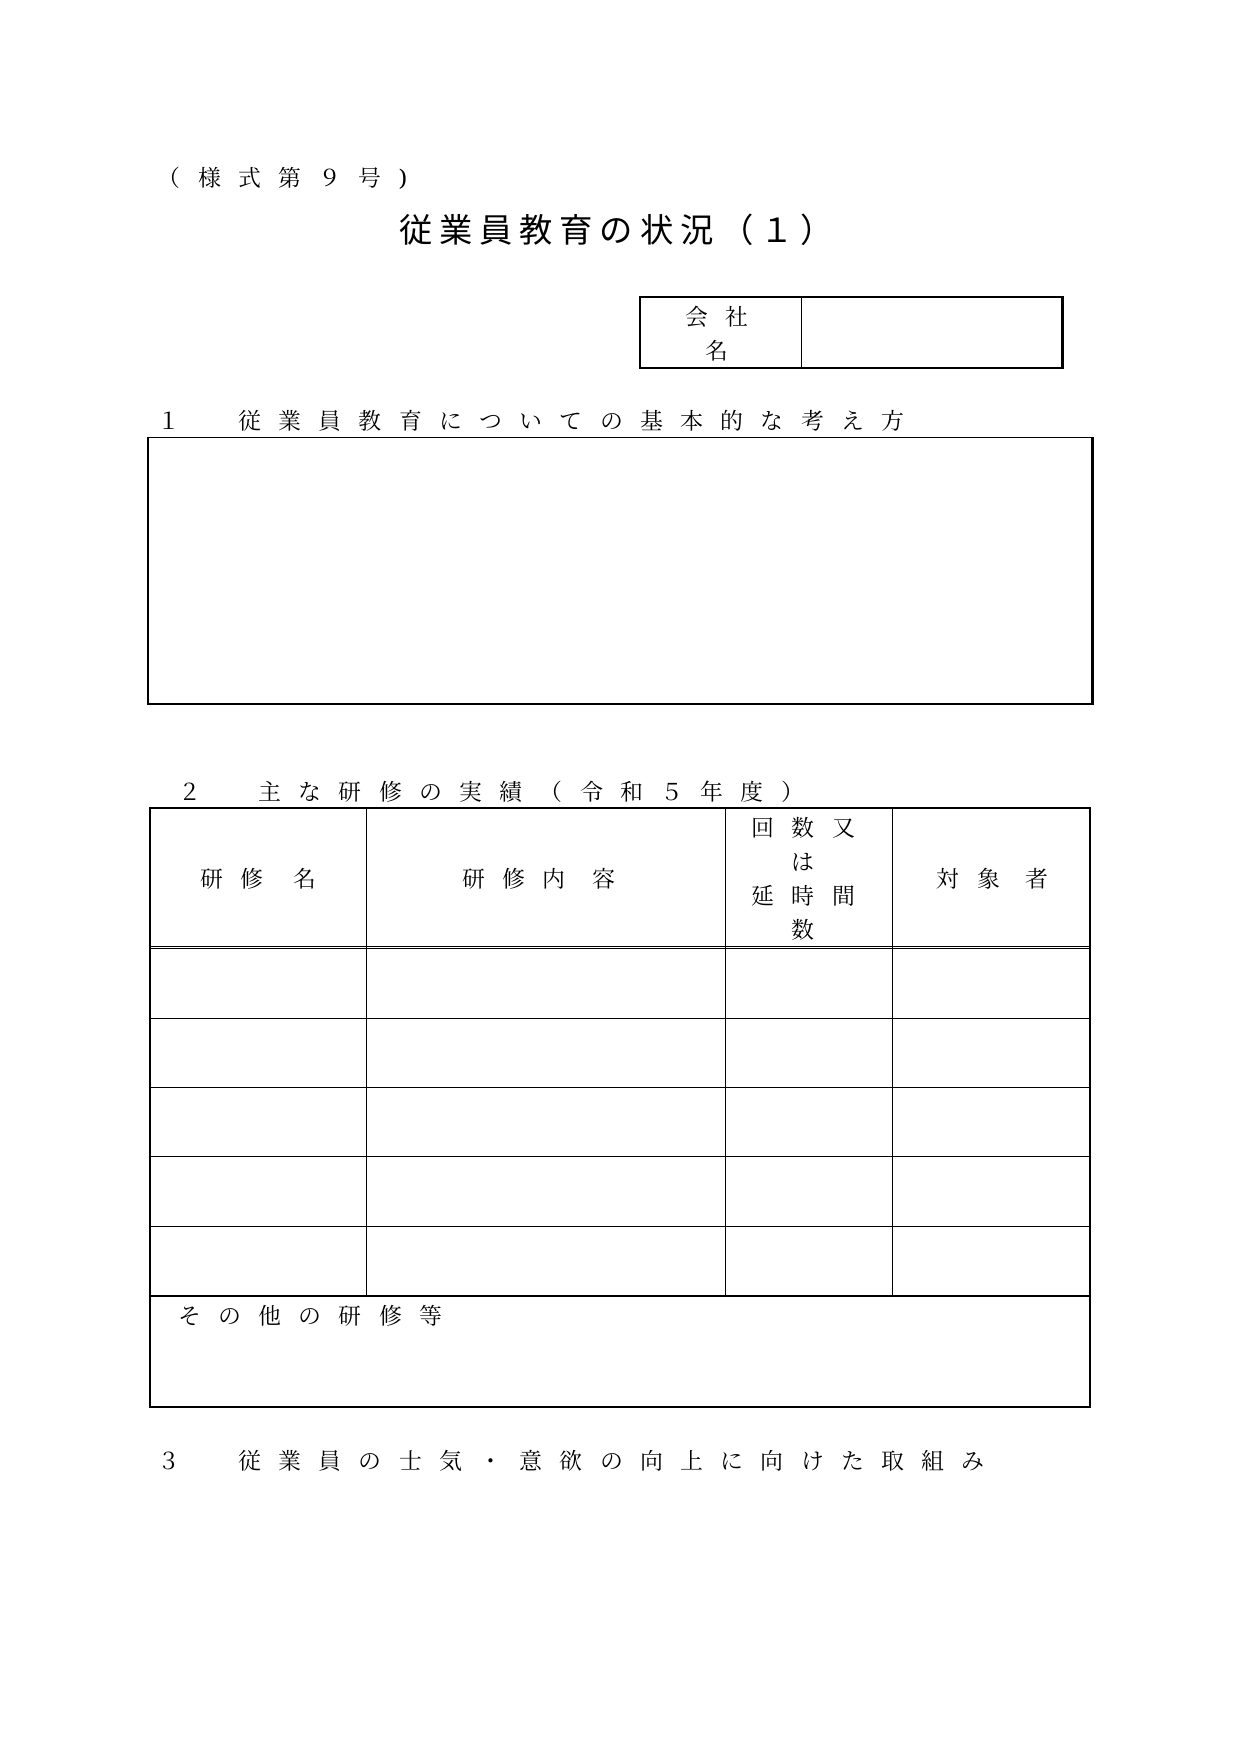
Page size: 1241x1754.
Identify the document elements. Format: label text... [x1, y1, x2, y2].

table_cell [726, 949, 892, 1017]
table_cell [893, 949, 1089, 1017]
table_cell [151, 1088, 366, 1156]
table_cell [726, 1227, 892, 1295]
table_cell [893, 1157, 1089, 1226]
table_header [802, 298, 1061, 367]
table_cell その他の研修等 [151, 1297, 1089, 1406]
table_cell [893, 1227, 1089, 1295]
table_cell [151, 1019, 366, 1087]
table_cell [367, 1227, 725, 1295]
table_cell [151, 1157, 366, 1226]
text （様式第９号) [158, 159, 1082, 194]
table_cell 研修名 [151, 809, 366, 946]
table_cell [367, 1088, 725, 1156]
table_cell [893, 1019, 1089, 1087]
table_cell 対象者 [893, 809, 1089, 946]
table_cell [367, 949, 725, 1017]
table_cell [151, 1227, 366, 1295]
table_cell 研修内容 [367, 809, 725, 946]
table_cell [367, 1157, 725, 1226]
table_cell [726, 1019, 892, 1087]
table_cell [726, 1157, 892, 1226]
table_header 会社名 [641, 298, 801, 367]
table_header ２ 主な研修の実績（令和５年度） [150, 739, 1090, 807]
table_cell [893, 1088, 1089, 1156]
text 従業員教育の状況（１） [158, 194, 1082, 262]
table_cell [726, 1088, 892, 1156]
table_header [149, 438, 1091, 703]
table_cell [367, 1019, 725, 1087]
text ３ 従業員の士気・意欲の向上に向けた取組み [158, 1442, 1082, 1476]
text １ 従業員教育についての基本的な考え方 [158, 403, 1082, 437]
table_cell [151, 949, 366, 1017]
table_cell 回数又は 延時間数 [726, 809, 892, 946]
